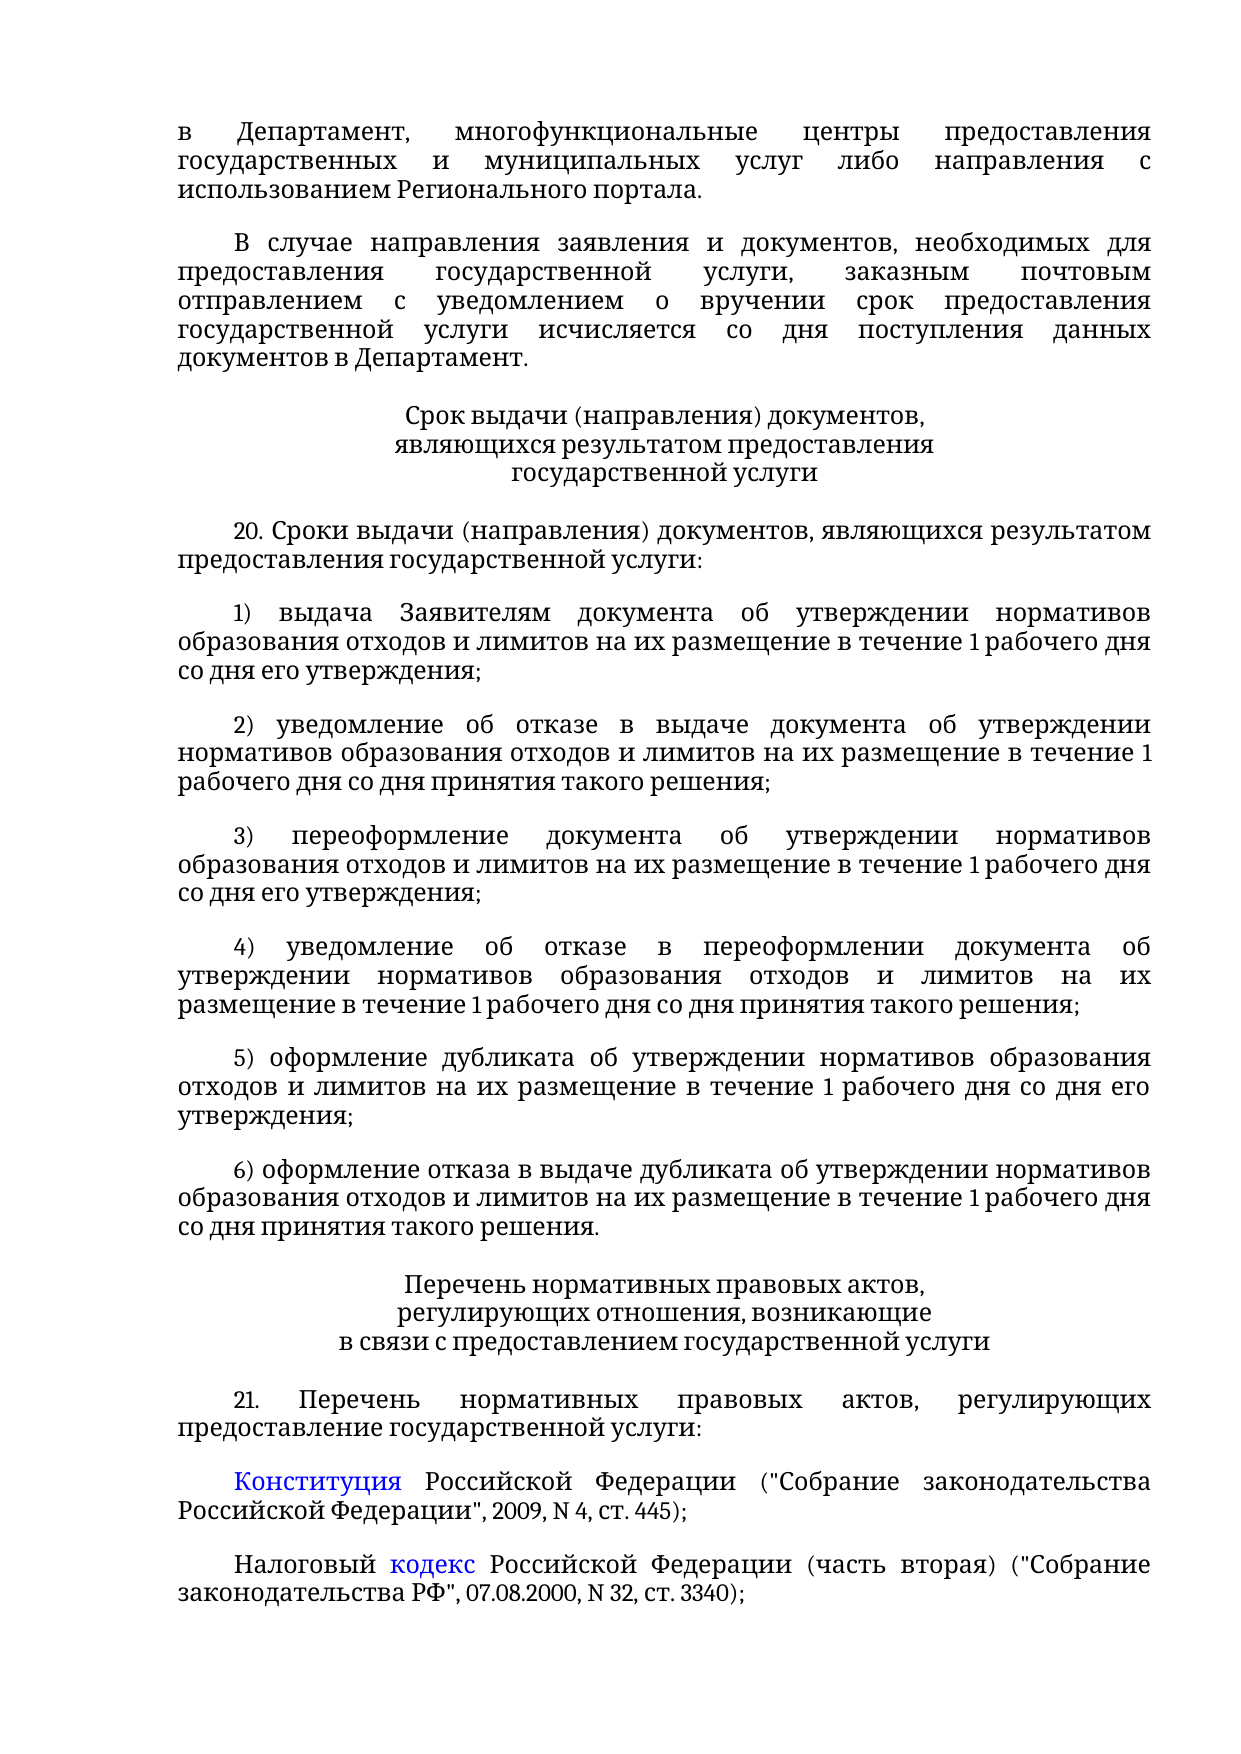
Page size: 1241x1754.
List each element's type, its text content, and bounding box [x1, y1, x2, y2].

text 1) выдача Заявителям документа об утверждении нормативов образования отходов и лимитов на их размещение в течение 1 рабочего дня со дня его утверждения; [177, 599, 1152, 686]
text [177, 118, 1152, 204]
text Срок выдачи (направления) документов, [177, 402, 1152, 431]
text 2) уведомление об отказе в выдаче документа об утверждении нормативов образования отходов и лимитов на их размещение в течение 1 рабочего дня со дня принятия такого решения; [177, 711, 1152, 797]
text Конституция Российской Федерации ("Собрание законодательства Российской Федерации", 2009, N 4, ст. 445); [177, 1468, 1152, 1526]
text 3) переоформление документа об утверждении нормативов образования отходов и лимитов на их размещение в течение 1 рабочего дня со дня его утверждения; [177, 822, 1152, 908]
text в связи с предоставлением государственной услуги [177, 1328, 1152, 1357]
text Перечень нормативных правовых актов, [177, 1271, 1152, 1299]
text В случае направления заявления и документов, необходимых для предоставления государственной услуги, заказным почтовым отправлением с уведомлением о вручении срок предоставления государственной услуги исчисляется со дня поступления данных документов в Департамент. [177, 229, 1152, 373]
text являющихся результатом предоставления [177, 431, 1152, 459]
text 20. Сроки выдачи (направления) документов, являющихся результатом предоставления государственной услуги: [177, 517, 1152, 574]
text Налоговый кодекс Российской Федерации (часть вторая) ("Собрание законодательства РФ", 07.08.2000, N 32, ст. 3340); [177, 1551, 1152, 1608]
text 5) оформление дубликата об утверждении нормативов образования отходов и лимитов на их размещение в течение 1 рабочего дня со дня его утверждения; [177, 1044, 1152, 1131]
text государственной услуги [177, 459, 1152, 488]
text регулирующих отношения, возникающие [177, 1299, 1152, 1328]
text 4) уведомление об отказе в переоформлении документа об утверждении нормативов образования отходов и лимитов на их размещение в течение 1 рабочего дня со дня принятия такого решения; [177, 933, 1152, 1019]
text 6) оформление отказа в выдаче дубликата об утверждении нормативов образования отходов и лимитов на их размещение в течение 1 рабочего дня со дня принятия такого решения. [177, 1156, 1152, 1242]
text 21. Перечень нормативных правовых актов, регулирующих предоставление государственной услуги: [177, 1386, 1152, 1443]
